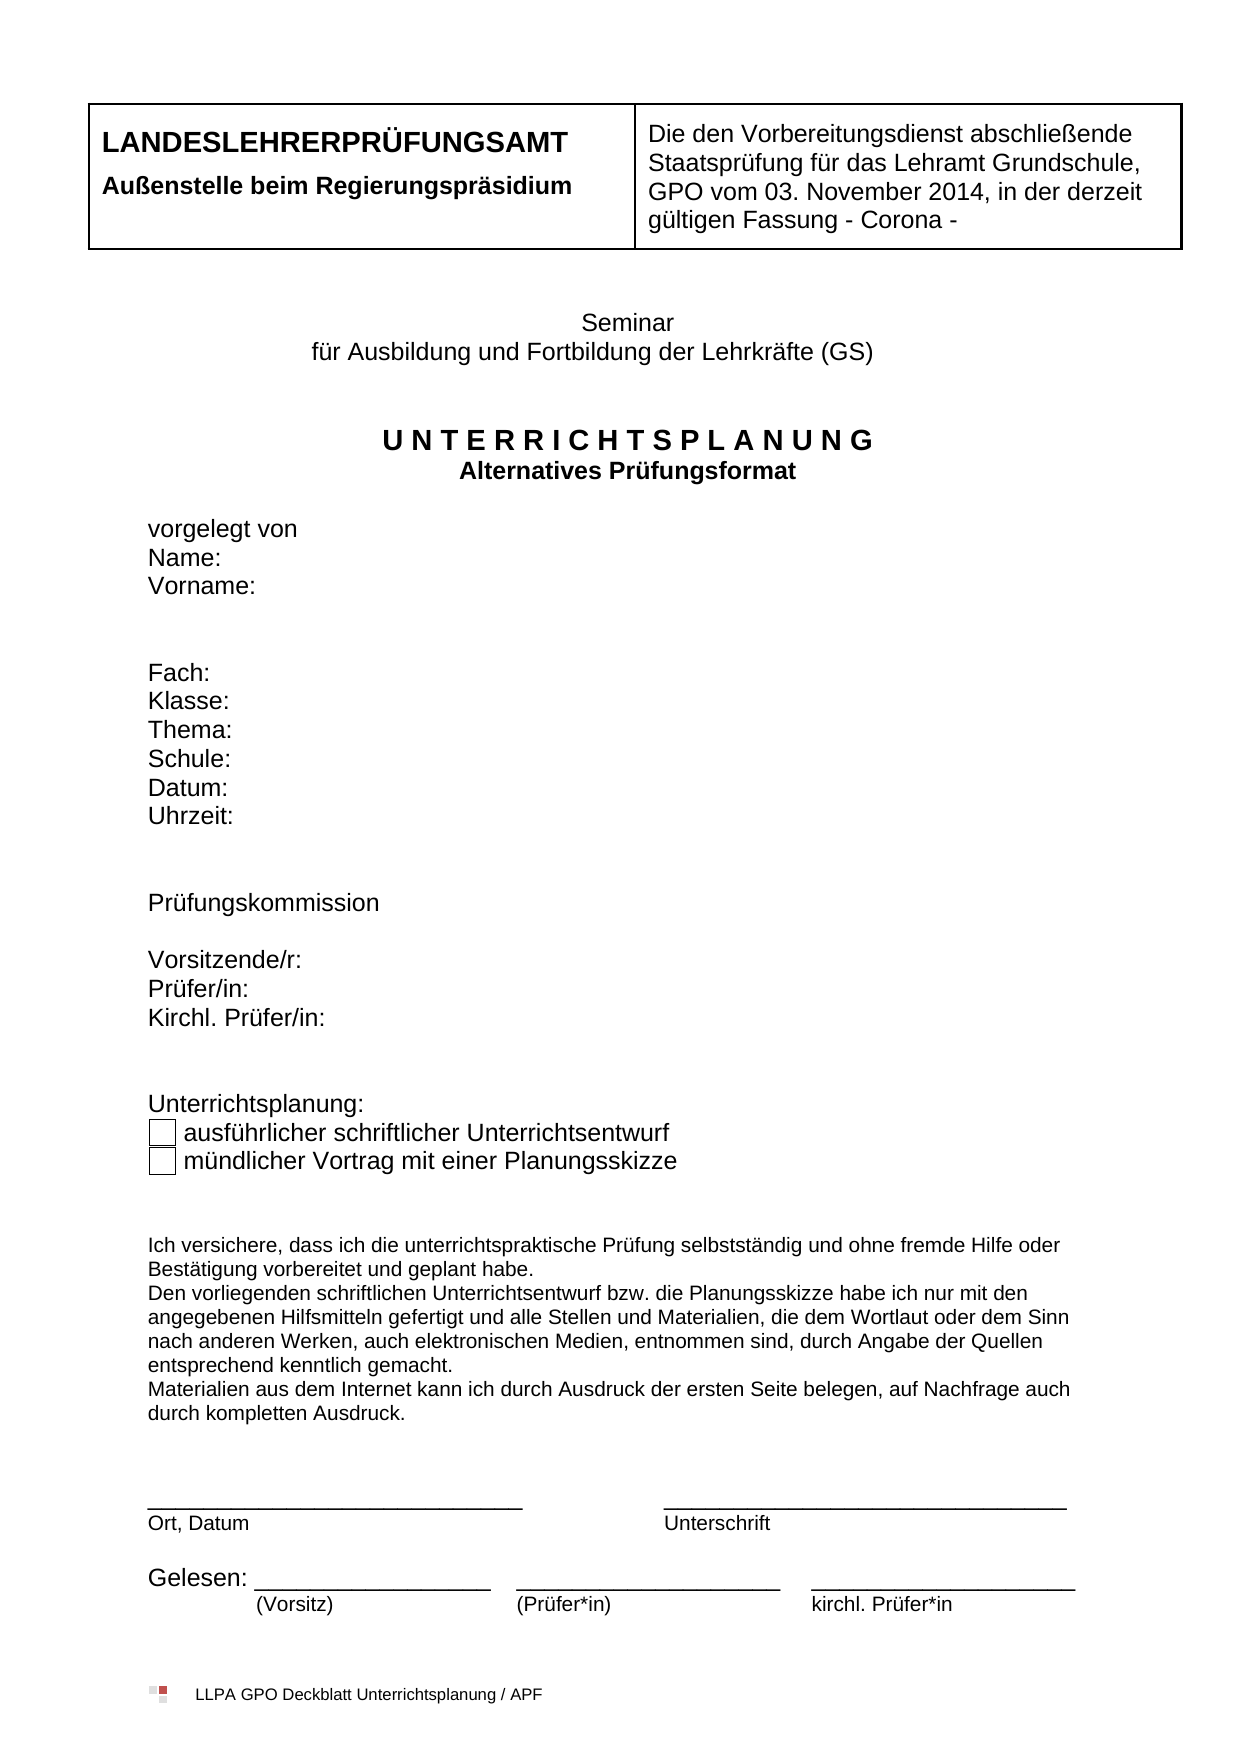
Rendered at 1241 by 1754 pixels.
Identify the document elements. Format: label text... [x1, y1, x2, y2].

table_header LANDESLEHRERPRÜFUNGSAMT Außenstelle beim Regierungspräsidium [90, 105, 634, 248]
table_header Die den Vorbereitungsdienst abschließende Staatsprüfung für das Lehramt Grundschule, GPO vom 03. November 2014, in der derzeit gültigen Fassung - Corona - [636, 105, 1180, 248]
text Vorname: [148, 571, 1107, 600]
text Prüfer/in: [148, 974, 1107, 1003]
text ausführlicher schriftlicher Unterrichtsentwurf [148, 1118, 1107, 1146]
text Alternatives Prüfungsformat [148, 456, 1107, 485]
text mündlicher Vortrag mit einer Planungsskizze [148, 1146, 1107, 1175]
text (Vorsitz) (Prüfer*in) kirchl. Prüfer*in [148, 1592, 1107, 1616]
text U N T E R R I C H T S P L A N U N G [148, 423, 1107, 456]
text Name: [148, 543, 1107, 571]
text Vorsitzende/r: [148, 945, 1107, 974]
text Uhrzeit: [148, 801, 1107, 830]
text Prüfungskommission [148, 888, 1107, 916]
text Klasse: [148, 686, 1107, 715]
text Den vorliegenden schriftlichen Unterrichtsentwurf bzw. die Planungsskizze habe ich nur mit den angegebenen Hilfsmitteln gefertigt und alle Stellen und Materialien, die dem Wortlaut oder dem Sinn nach anderen Werken, auch elektronischen Medien, entnommen sind, durch Angabe der Quellen entsprechend kenntlich gemacht. [148, 1281, 1107, 1376]
text Ich versichere, dass ich die unterrichtspraktische Prüfung selbstständig und ohne fremde Hilfe oder Bestätigung vorbereitet und geplant habe. [148, 1233, 1107, 1281]
text Fach: [148, 658, 1107, 686]
text Unterrichtsplanung: [148, 1089, 1107, 1118]
text für Ausbildung und Fortbildung der Lehrkräfte (GS) [148, 337, 1107, 365]
text Datum: [148, 773, 1107, 801]
text Schule: [148, 744, 1107, 773]
text Thema: [148, 715, 1107, 744]
text Seminar [148, 308, 1107, 337]
text ___________________________ _____________________________ [148, 1482, 1107, 1511]
text Materialien aus dem Internet kann ich durch Ausdruck der ersten Seite belegen, auf Nachfrage auch durch kompletten Ausdruck. [148, 1376, 1107, 1424]
text Gelesen: _________________ ___________________ ___________________ [148, 1563, 1107, 1592]
text vorgelegt von [148, 514, 1107, 543]
text Ort, Datum Unterschrift [148, 1511, 1107, 1534]
text Kirchl. Prüfer/in: [148, 1003, 1107, 1031]
